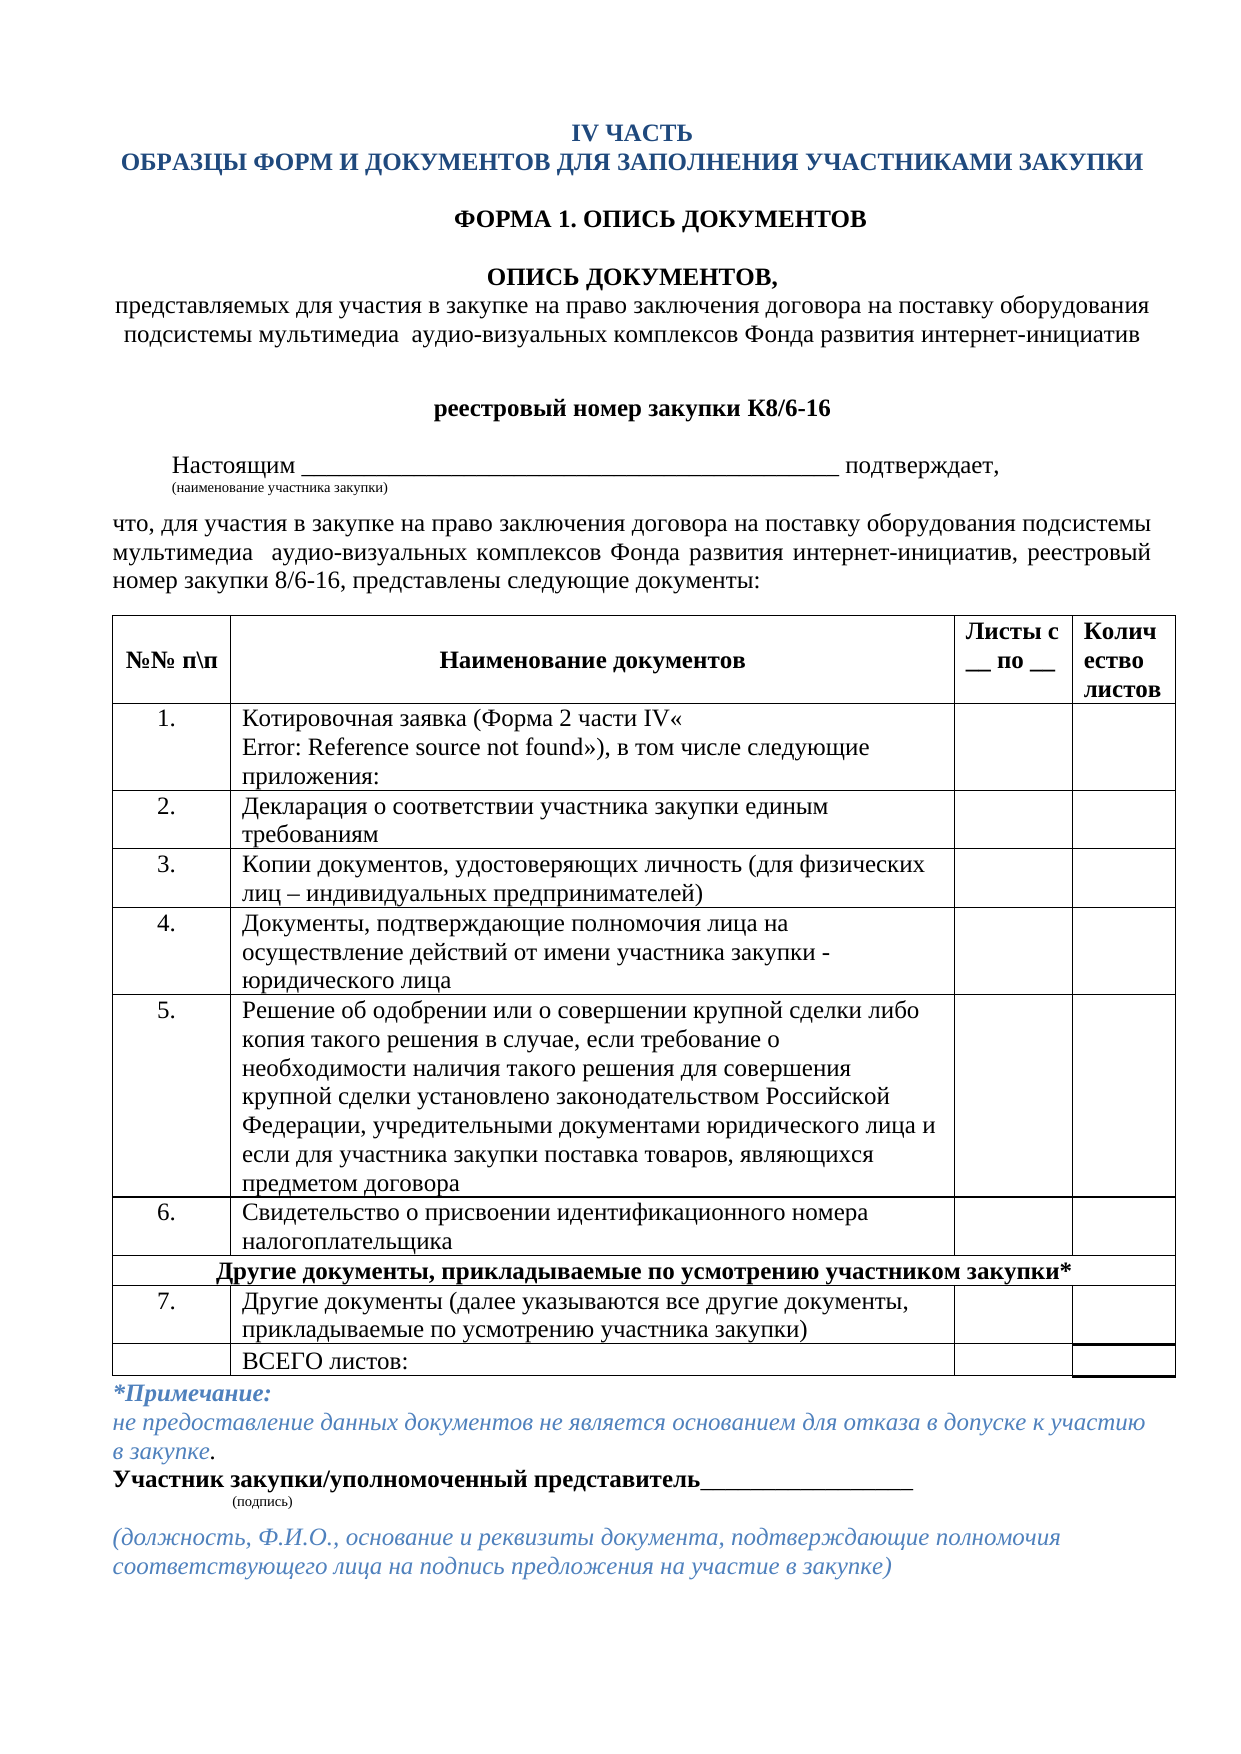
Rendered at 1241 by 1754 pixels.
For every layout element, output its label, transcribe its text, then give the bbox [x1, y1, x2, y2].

table_header Наименование документов [231, 616, 954, 702]
text (наименование участника закупки) [112, 479, 1152, 508]
table_cell Свидетельство о присвоении идентификационного номера налогоплательщика [231, 1198, 954, 1255]
table_cell [1073, 1198, 1175, 1255]
table_cell Решение об одобрении или о совершении крупной сделки либо копия такого решения в случае, если требование о необходимости наличия такого решения для совершения крупной сделки установлено законодательством Российской Федерации, учредительными документами юридического лица и если для участника закупки поставка товаров, являющихся предметом договора [231, 995, 954, 1196]
table_cell [113, 849, 230, 907]
text Настоящим ___________________________________________ подтверждает, [112, 451, 1152, 479]
text ОБРАЗЦЫ ФОРМ И ДОКУМЕНТОВ ДЛЯ ЗАПОЛНЕНИЯ УЧАСТНИКАМИ ЗАКУПКИ [112, 147, 1152, 176]
table_header Листы с __ по __ [955, 616, 1072, 702]
table_cell [955, 1198, 1072, 1255]
table_cell Котировочная заявка (Форма 2 части IV«IV ЧАСТЬ ОБРАЗЦЫ ФОРМ И ДОКУМЕНТОВ ДЛЯ ЗАПОЛНЕНИЯ УЧАСТНИКАМИ ЗАКУПКИ»), в том числе следующие приложения: [231, 704, 954, 790]
table_cell Другие документы, прикладываемые по усмотрению участником закупки* [113, 1256, 1175, 1285]
table_cell [113, 1286, 230, 1343]
text *Примечание: [112, 1378, 1152, 1407]
table_cell [113, 704, 230, 790]
list представляемых для участия в закупке на право заключения договора на поставку оборудования подсистемы мультимедиа аудио-визуальных комплексов Фонда развития интернет-инициатив [112, 291, 1152, 372]
table_cell [113, 791, 230, 848]
table_cell [955, 1344, 1072, 1375]
table_header Количество листов [1073, 616, 1175, 702]
table_cell [1073, 849, 1175, 907]
table_cell [113, 1344, 230, 1375]
table_cell [955, 849, 1072, 907]
text Участник закупки/уполномоченный представитель_________________ [112, 1464, 1152, 1493]
table_cell [113, 995, 230, 1196]
table_cell Копии документов, удостоверяющих личность (для физических лиц – индивидуальных предпринимателей) [231, 849, 954, 907]
table_cell [1073, 791, 1175, 848]
table_cell [955, 1286, 1072, 1343]
text (подпись) [112, 1493, 1152, 1522]
subtitle ФОРМА 1. ОПИСЬ ДОКУМЕНТОВ [169, 204, 1152, 233]
text ОПИСЬ ДОКУМЕНТОВ, [112, 262, 1152, 291]
table_cell [1073, 995, 1175, 1196]
table_cell Декларация о соответствии участника закупки единым требованиям [231, 791, 954, 848]
table_cell [113, 1198, 230, 1255]
table_cell [1073, 1346, 1175, 1375]
list что, для участия в закупке на право заключения договора на поставку оборудования подсистемы мультимедиа аудио-визуальных комплексов Фонда развития интернет-инициатив, реестровый номер закупки 8/6-16, представлены следующие документы: [112, 508, 1152, 594]
table_cell [955, 791, 1072, 848]
table_cell [1073, 1286, 1175, 1343]
text реестровый номер закупки К8/6-16 [112, 393, 1152, 422]
table_cell [113, 908, 230, 994]
table_header №№ п\п [113, 616, 230, 702]
table_cell [1073, 704, 1175, 790]
table_cell [955, 995, 1072, 1196]
table_cell ВСЕГО листов: [231, 1344, 954, 1375]
table_cell [955, 908, 1072, 994]
text (должность, Ф.И.О., основание и реквизиты документа, подтверждающие полномочия соответствующего лица на подпись предложения на участие в закупке) [112, 1522, 1152, 1579]
text не предоставление данных документов не является основанием для отказа в допуске к участию в закупке. [112, 1407, 1152, 1464]
table_cell [955, 704, 1072, 790]
table_cell [1073, 908, 1175, 994]
text IV ЧАСТЬ [112, 118, 1152, 147]
table_cell Документы, подтверждающие полномочия лица на осуществление действий от имени участника закупки -юридического лица [231, 908, 954, 994]
table_cell Другие документы (далее указываются все другие документы, прикладываемые по усмотрению участника закупки) [231, 1286, 954, 1343]
